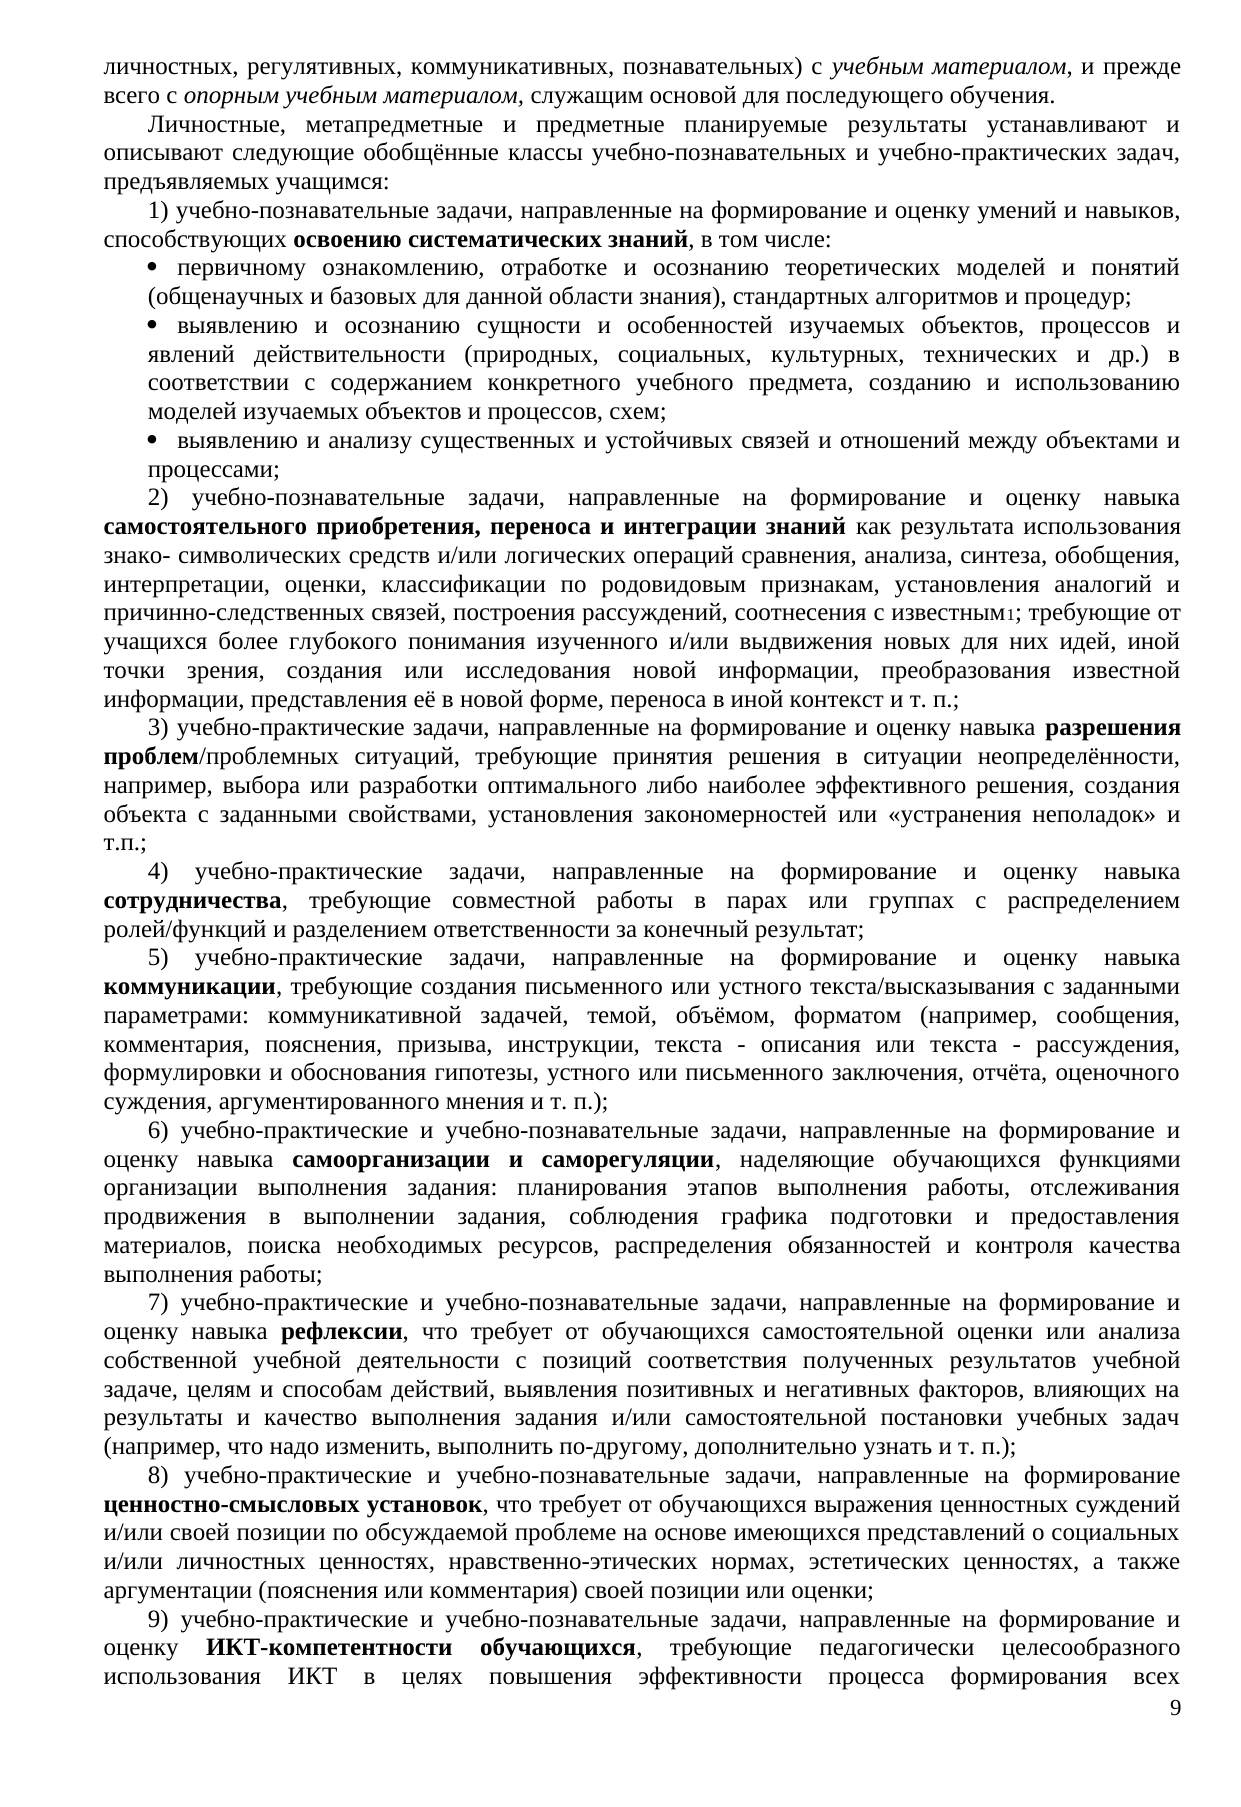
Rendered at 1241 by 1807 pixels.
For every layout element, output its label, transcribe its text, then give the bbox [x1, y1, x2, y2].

text 3) учебно-практические задачи, направленные на формирование и оценку навыка разрешения проблем/проблемных ситуаций, требующие принятия решения в ситуации неопределённости, например, выбора или разработки оптимального либо наиболее эффективного решения, создания объекта с заданными свойствами, установления закономерностей или «устранения неполадок» и т.п.; [103, 712, 1181, 856]
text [103, 1604, 1181, 1690]
list выявлению и анализу существенных и устойчивых связей и отношений между объектами и процессами; [148, 425, 1181, 482]
text Личностные, метапредметные и предметные планируемые результаты устанавливают и описывают следующие обобщённые классы учебно-познавательных и учебно-практических задач, предъявляемых учащимся: [103, 109, 1181, 195]
text 1) учебно-познавательные задачи, направленные на формирование и оценку умений и навыков, способствующих освоению систематических знаний, в том числе: [103, 195, 1181, 252]
text 5) учебно-практические задачи, направленные на формирование и оценку навыка коммуникации, требующие создания письменного или устного текста/высказывания с заданными параметрами: коммуникативной задачей, темой, объёмом, форматом (например, сообщения, комментария, пояснения, призыва, инструкции, текста - описания или текста - рассуждения, формулировки и обоснования гипотезы, устного или письменного заключения, отчёта, оценочного суждения, аргументированного мнения и т. п.); [103, 942, 1181, 1115]
text 4) учебно-практические задачи, направленные на формирование и оценку навыка сотрудничества, требующие совместной работы в парах или группах с распределением ролей/функций и разделением ответственности за конечный результат; [103, 856, 1181, 942]
list выявлению и осознанию сущности и особенностей изучаемых объектов, процессов и явлений действительности (природных, социальных, культурных, технических и др.) в соответствии с содержанием конкретного учебного предмета, созданию и использованию моделей изучаемых объектов и процессов, схем; [148, 310, 1181, 425]
text 8) учебно-практические и учебно-познавательные задачи, направленные на формирование ценностно-смысловых установок, что требует от обучающихся выражения ценностных суждений и/или своей позиции по обсуждаемой проблеме на основе имеющихся представлений о социальных и/или личностных ценностях, нравственно-этических нормах, эстетических ценностях, а также аргументации (пояснения или комментария) своей позиции или оценки; [103, 1460, 1181, 1604]
text 7) учебно-практические и учебно-познавательные задачи, направленные на формирование и оценку навыка рефлексии, что требует от обучающихся самостоятельной оценки или анализа собственной учебной деятельности с позиций соответствия полученных результатов учебной задаче, целям и способам действий, выявления позитивных и негативных факторов, влияющих на результаты и качество выполнения задания и/или самостоятельной постановки учебных задач (например, что надо изменить, выполнить по-другому, дополнительно узнать и т. п.); [103, 1287, 1181, 1460]
text 2) учебно-познавательные задачи, направленные на формирование и оценку навыка самостоятельного приобретения, переноса и интеграции знаний как результата использования знако- символических средств и/или логических операций сравнения, анализа, синтеза, обобщения, интерпретации, оценки, классификации по родовидовым признакам, установления аналогий и причинно-следственных связей, построения рассуждений, соотнесения с известным1; требующие от учащихся более глубокого понимания изученного и/или выдвижения новых для них идей, иной точки зрения, создания или исследования новой информации, преобразования известной информации, представления её в новой форме, переноса в иной контекст и т. п.; [103, 482, 1181, 712]
list первичному ознакомлению, отработке и осознанию теоретических моделей и понятий (общенаучных и базовых для данной области знания), стандартных алгоритмов и процедур; [148, 252, 1181, 310]
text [103, 51, 1181, 109]
text 6) учебно-практические и учебно-познавательные задачи, направленные на формирование и оценку навыка самоорганизации и саморегуляции, наделяющие обучающихся функциями организации выполнения задания: планирования этапов выполнения работы, отслеживания продвижения в выполнении задания, соблюдения графика подготовки и предоставления материалов, поиска необходимых ресурсов, распределения обязанностей и контроля качества выполнения работы; [103, 1115, 1181, 1287]
